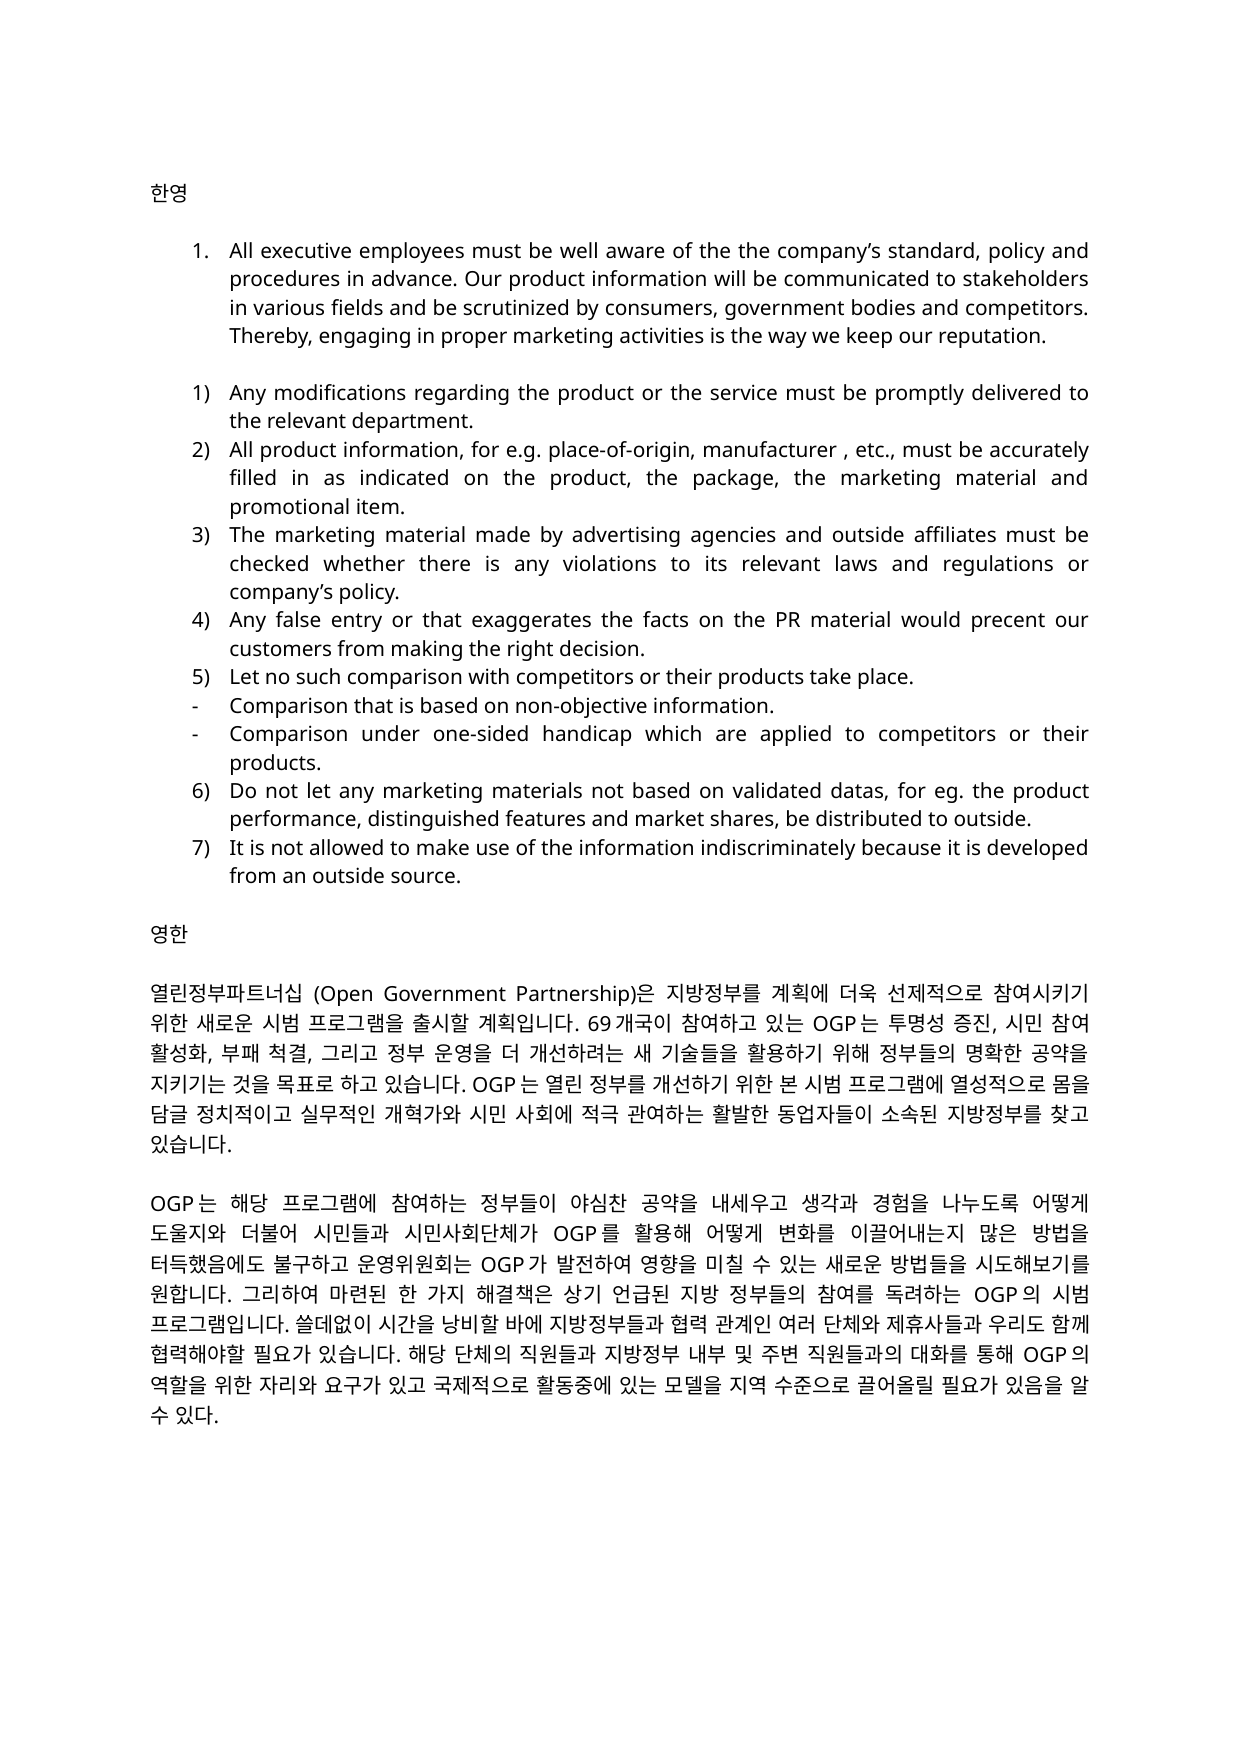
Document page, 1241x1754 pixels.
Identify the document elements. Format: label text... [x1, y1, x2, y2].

list Comparison that is based on non-objective information. [192, 691, 1090, 719]
list All product information, for e.g. place-of-origin, manufacturer , etc., must be accurately filled in as indicated on the product, the package, the marketing material and promotional item. [192, 435, 1090, 520]
list Let no such comparison with competitors or their products take place. [192, 662, 1090, 691]
text 영한 [150, 918, 1090, 948]
list It is not allowed to make use of the information indiscriminately because it is developed from an outside source. [192, 833, 1090, 890]
text 한영 [150, 177, 1090, 207]
list Any modifications regarding the product or the service must be promptly delivered to the relevant department. [192, 378, 1090, 435]
list The marketing material made by advertising agencies and outside affiliates must be checked whether there is any violations to its relevant laws and regulations or company’s policy. [192, 520, 1090, 606]
list Any false entry or that exaggerates the facts on the PR material would precent our customers from making the right decision. [192, 606, 1090, 662]
text OGP는 해당 프로그램에 참여하는 정부들이 야심찬 공약을 내세우고 생각과 경험을 나누도록 어떻게 도울지와 더불어 시민들과 시민사회단체가 OGP를 활용해 어떻게 변화를 이끌어내는지 많은 방법을 터득했음에도 불구하고 운영위원회는 OGP가 발전하여 영향을 미칠 수 있는 새로운 방법들을 시도해보기를 원합니다. 그리하여 마련된 한 가지 해결책은 상기 언급된 지방 정부들의 참여를 독려하는 OGP의 시범 프로그램입니다. 쓸데없이 시간을 낭비할 바에 지방정부들과 협력 관계인 여러 단체와 제휴사들과 우리도 함께 협력해야할 필요가 있습니다. 해당 단체의 직원들과 지방정부 내부 및 주변 직원들과의 대화를 통해 OGP의 역할을 위한 자리와 요구가 있고 국제적으로 활동중에 있는 모델을 지역 수준으로 끌어올릴 필요가 있음을 알 수 있다. [150, 1187, 1090, 1429]
list All executive employees must be well aware of the the company’s standard, policy and procedures in advance. Our product information will be communicated to stakeholders in various fields and be scrutinized by consumers, government bodies and competitors. Thereby, engaging in proper marketing activities is the way we keep our reputation. [192, 236, 1090, 349]
list Do not let any marketing materials not based on validated datas, for eg. the product performance, distinguished features and market shares, be distributed to outside. [192, 776, 1090, 833]
list Comparison under one-sided handicap which are applied to competitors or their products. [192, 719, 1090, 776]
text 열린정부파트너십 (Open Government Partnership)은 지방정부를 계획에 더욱 선제적으로 참여시키기 위한 새로운 시범 프로그램을 출시할 계획입니다. 69개국이 참여하고 있는 OGP는 투명성 증진, 시민 참여 활성화, 부패 척결, 그리고 정부 운영을 더 개선하려는 새 기술들을 활용하기 위해 정부들의 명확한 공약을 지키기는 것을 목표로 하고 있습니다. OGP는 열린 정부를 개선하기 위한 본 시범 프로그램에 열성적으로 몸을 담글 정치적이고 실무적인 개혁가와 시민 사회에 적극 관여하는 활발한 동업자들이 소속된 지방정부를 찾고 있습니다. [150, 977, 1090, 1159]
